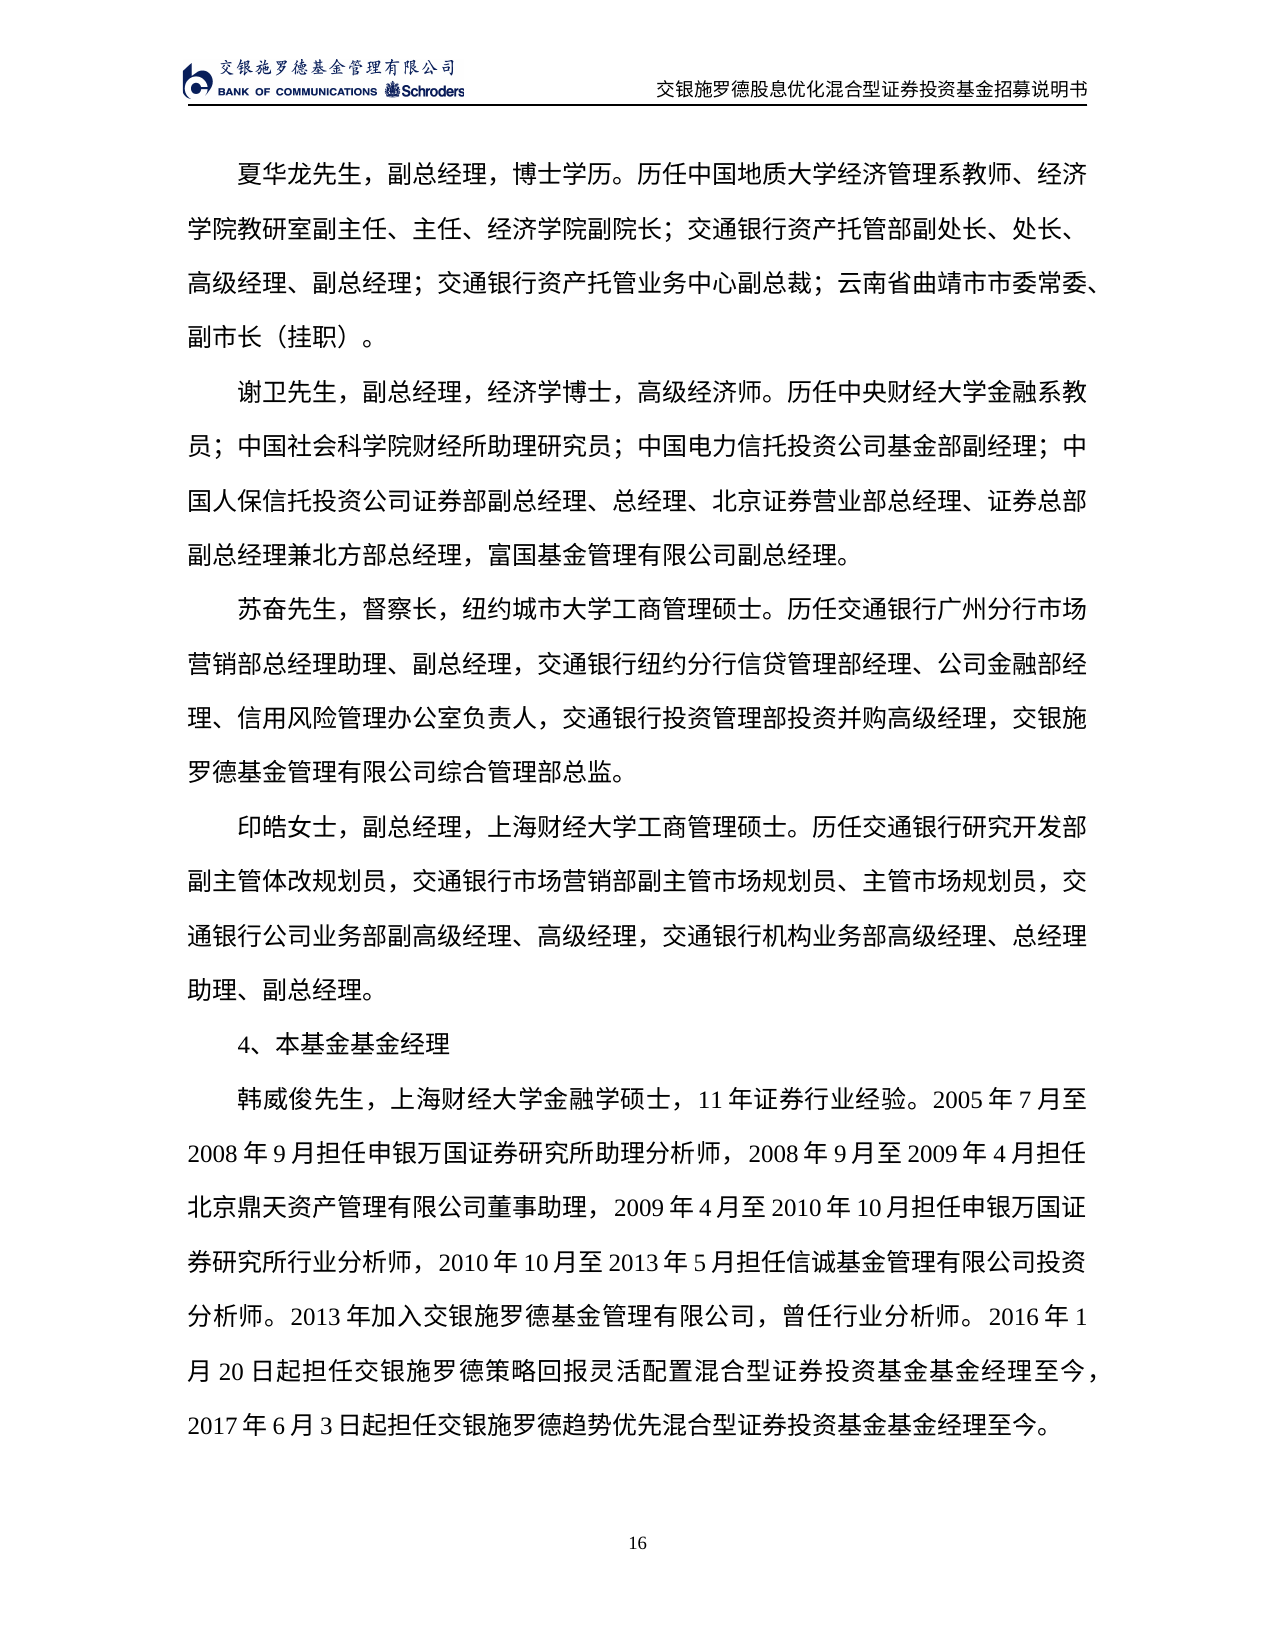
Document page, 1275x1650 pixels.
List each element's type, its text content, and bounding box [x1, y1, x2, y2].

text 夏华龙先生，副总经理，博士学历。历任中国地质大学经济管理系教师、经济学院教研室副主任、主任、经济学院副院长；交通银行资产托管部副处长、处长、高级经理、副总经理；交通银行资产托管业务中心副总裁；云南省曲靖市市委常委、副市长（挂职）。 [187, 155, 1087, 354]
text 谢卫先生，副总经理，经济学博士，高级经济师。历任中央财经大学金融系教员；中国社会科学院财经所助理研究员；中国电力信托投资公司基金部副经理；中国人保信托投资公司证券部副总经理、总经理、北京证券营业部总经理、证券总部副总经理兼北方部总经理，富国基金管理有限公司副总经理。 [187, 372, 1087, 572]
text 苏奋先生，督察长，纽约城市大学工商管理硕士。历任交通银行广州分行市场营销部总经理助理、副总经理，交通银行纽约分行信贷管理部经理、公司金融部经理、信用风险管理办公室负责人，交通银行投资管理部投资并购高级经理，交银施罗德基金管理有限公司综合管理部总监。 [187, 590, 1087, 789]
text 4、本基金基金经理 [187, 1025, 1087, 1061]
text 印皓女士，副总经理，上海财经大学工商管理硕士。历任交通银行研究开发部副主管体改规划员，交通银行市场营销部副主管市场规划员、主管市场规划员，交通银行公司业务部副高级经理、高级经理，交通银行机构业务部高级经理、总经理助理、副总经理。 [187, 807, 1087, 1007]
picture [182, 59, 464, 99]
text 韩威俊先生，上海财经大学金融学硕士，11年证券行业经验。2005年7月至2008年9月担任申银万国证券研究所助理分析师，2008年9月至2009年4月担任北京鼎天资产管理有限公司董事助理，2009年4月至2010年10月担任申银万国证券研究所行业分析师，2010年10月至2013年5月担任信诚基金管理有限公司投资分析师。2013年加入交银施罗德基金管理有限公司，曾任行业分析师。2016年1月20日起担任交银施罗德策略回报灵活配置混合型证券投资基金基金经理至今，2017年6月3日起担任交银施罗德趋势优先混合型证券投资基金基金经理至今。 [187, 1079, 1087, 1442]
